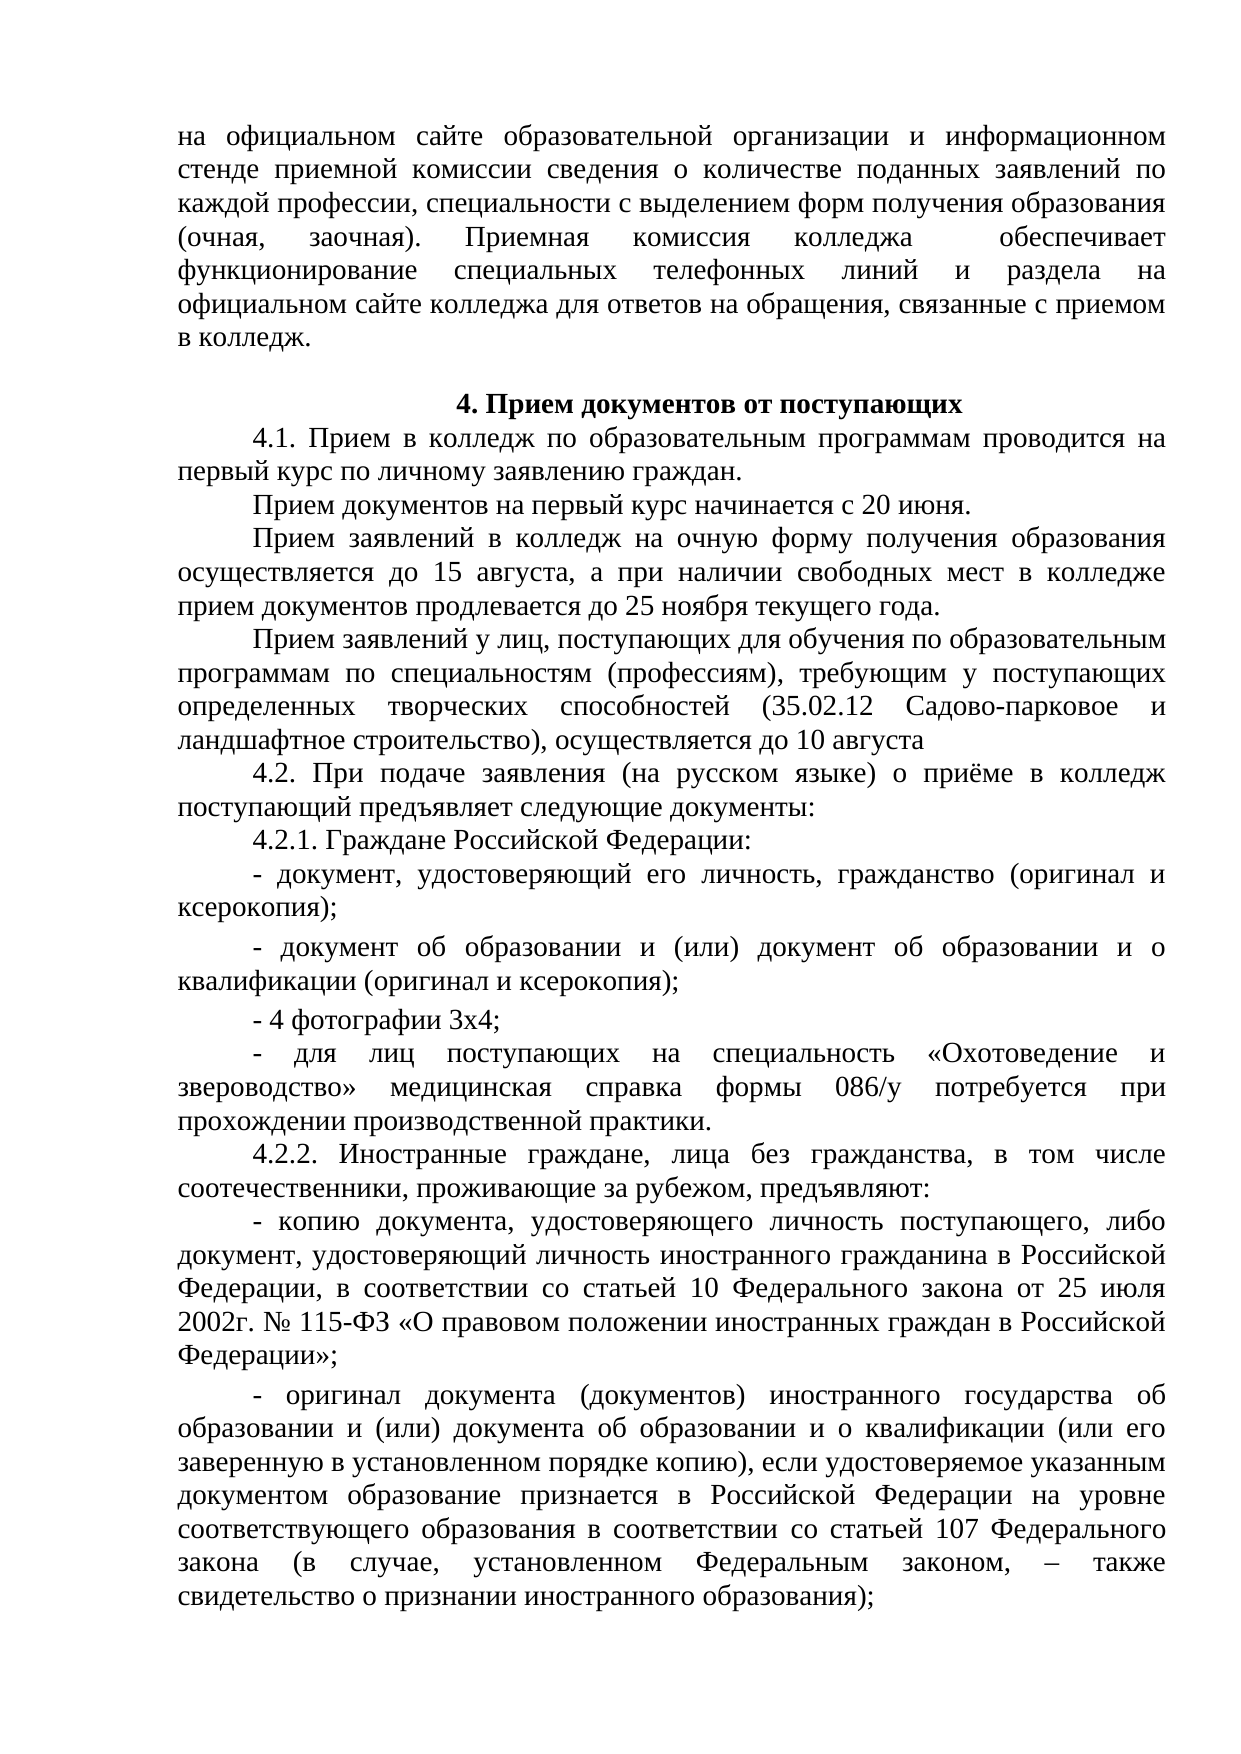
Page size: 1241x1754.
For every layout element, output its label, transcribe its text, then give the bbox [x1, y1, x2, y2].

text - копию документа, удостоверяющего личность поступающего, либо документ, удостоверяющий личность иностранного гражданина в Российской Федерации, в соответствии со статьей 10 Федерального закона от 25 июля 2002г. № 115-ФЗ «О правовом положении иностранных граждан в Российской Федерации»; [177, 1203, 1167, 1371]
text 4.1. Прием в колледж по образовательным программам проводится на первый курс по личному заявлению граждан. [177, 420, 1167, 487]
text - документ об образовании и (или) документ об образовании и о квалификации (оригинал и ксерокопия); [177, 929, 1167, 996]
text Прием документов на первый курс начинается с 20 июня. [177, 487, 1167, 521]
text 4. Прием документов от поступающих [177, 386, 1167, 420]
text 4.2.1. Граждане Российской Федерации: [177, 822, 1167, 856]
text Прием заявлений в колледж на очную форму получения образования осуществляется до 15 августа, а при наличии свободных мест в колледже прием документов продлевается до 25 ноября текущего года. [177, 521, 1167, 621]
text Прием заявлений у лиц, поступающих для обучения по образовательным программам по специальностям (профессиям), требующим у поступающих определенных творческих способностей (35.02.12 Садово-парковое и ландшафтное строительство), осуществляется до 10 августа [177, 621, 1167, 755]
text - оригинал документа (документов) иностранного государства об образовании и (или) документа об образовании и о квалификации (или его заверенную в установленном порядке копию), если удостоверяемое указанным документом образование признается в Российской Федерации на уровне соответствующего образования в соответствии со статьей 107 Федерального закона (в случае, установленном Федеральным законом, – также свидетельство о признании иностранного образования); [177, 1377, 1167, 1612]
text - 4 фотографии 3х4; [177, 1002, 1167, 1036]
text - для лиц поступающих на специальность «Охотоведение и звероводство» медицинская справка формы 086/у потребуется при прохождении производственной практики. [177, 1036, 1167, 1136]
text - документ, удостоверяющий его личность, гражданство (оригинал и ксерокопия); [177, 856, 1167, 923]
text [177, 118, 1167, 353]
text 4.2.2. Иностранные граждане, лица без гражданства, в том числе соотечественники, проживающие за рубежом, предъявляют: [177, 1136, 1167, 1203]
text 4.2. При подаче заявления (на русском языке) о приёме в колледж поступающий предъявляет следующие документы: [177, 755, 1167, 822]
